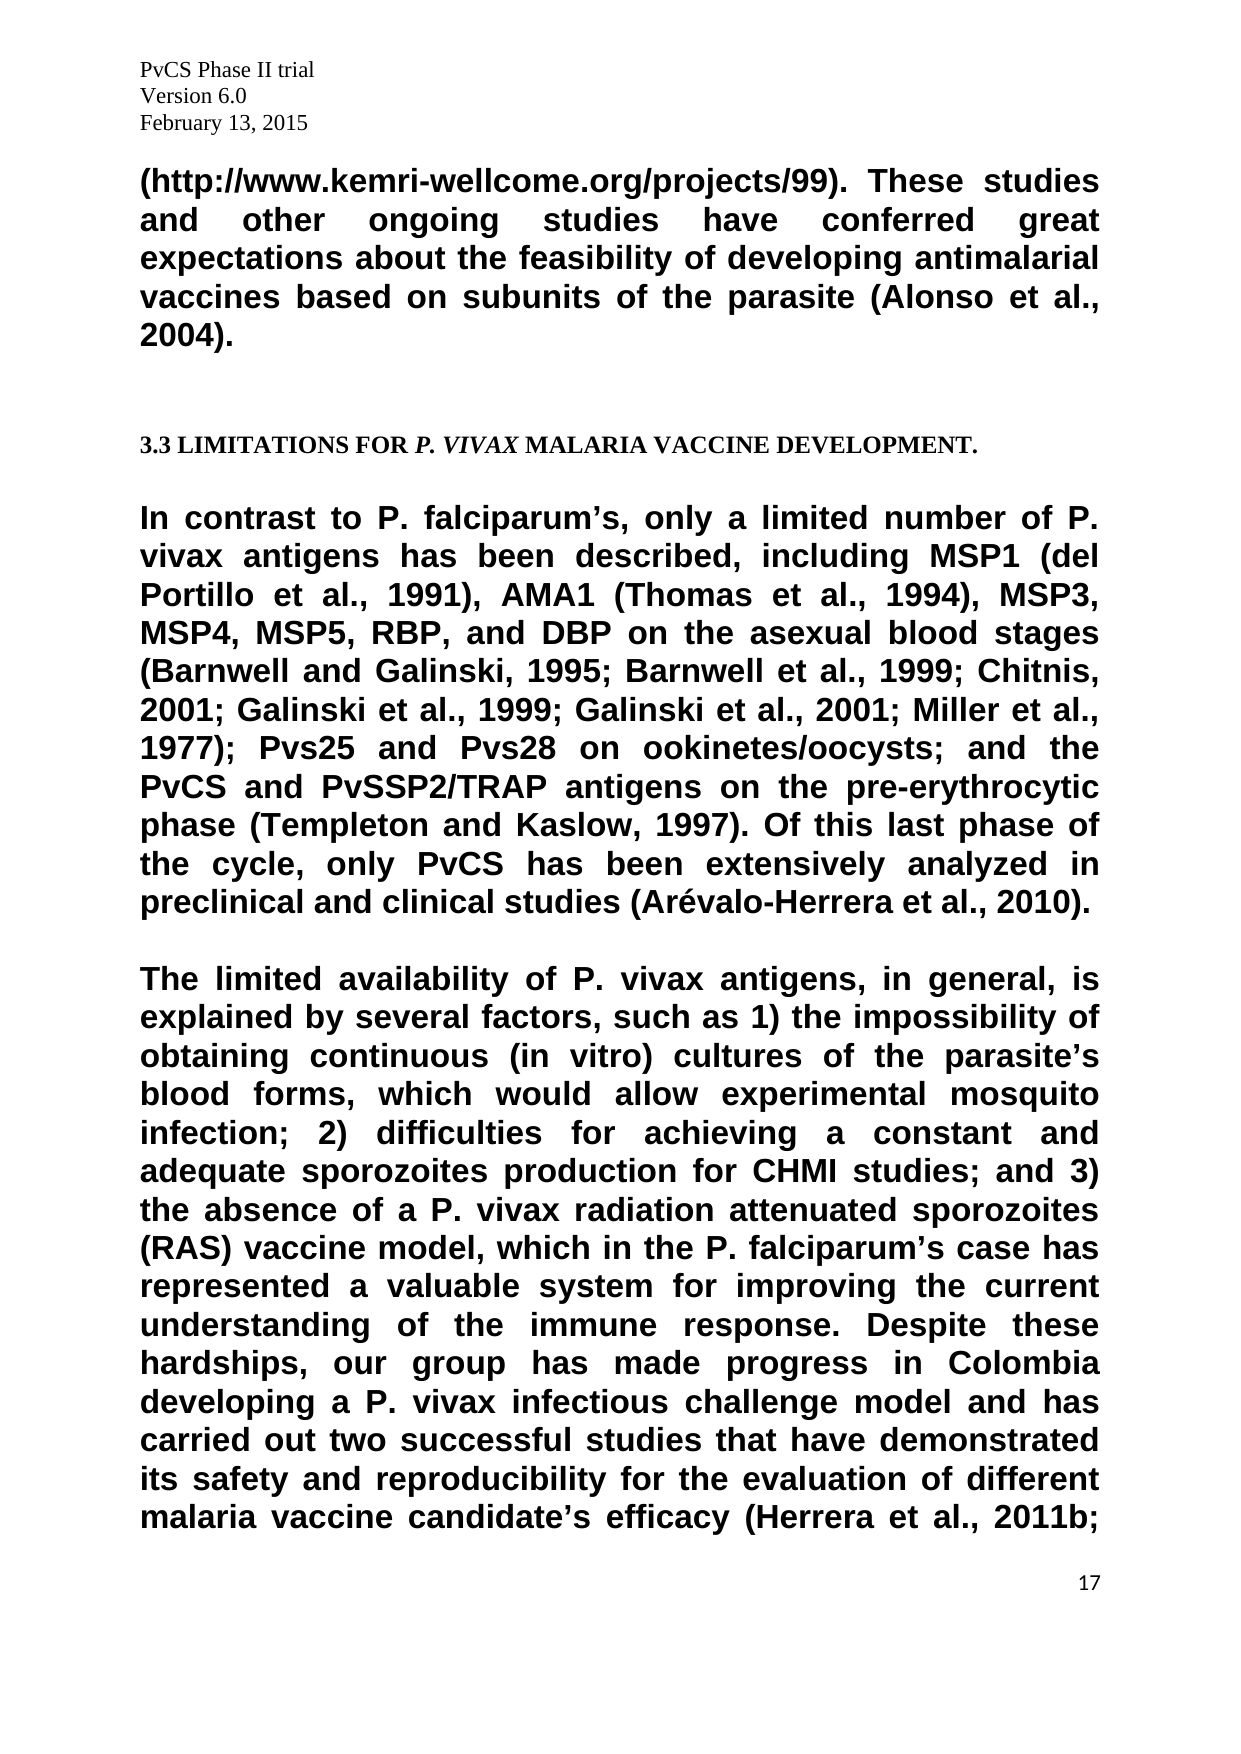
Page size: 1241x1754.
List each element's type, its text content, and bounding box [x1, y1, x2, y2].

subtitle 3.3 LIMITATIONS FOR P. VIVAX MALARIA VACCINE DEVELOPMENT. [139, 431, 1101, 459]
